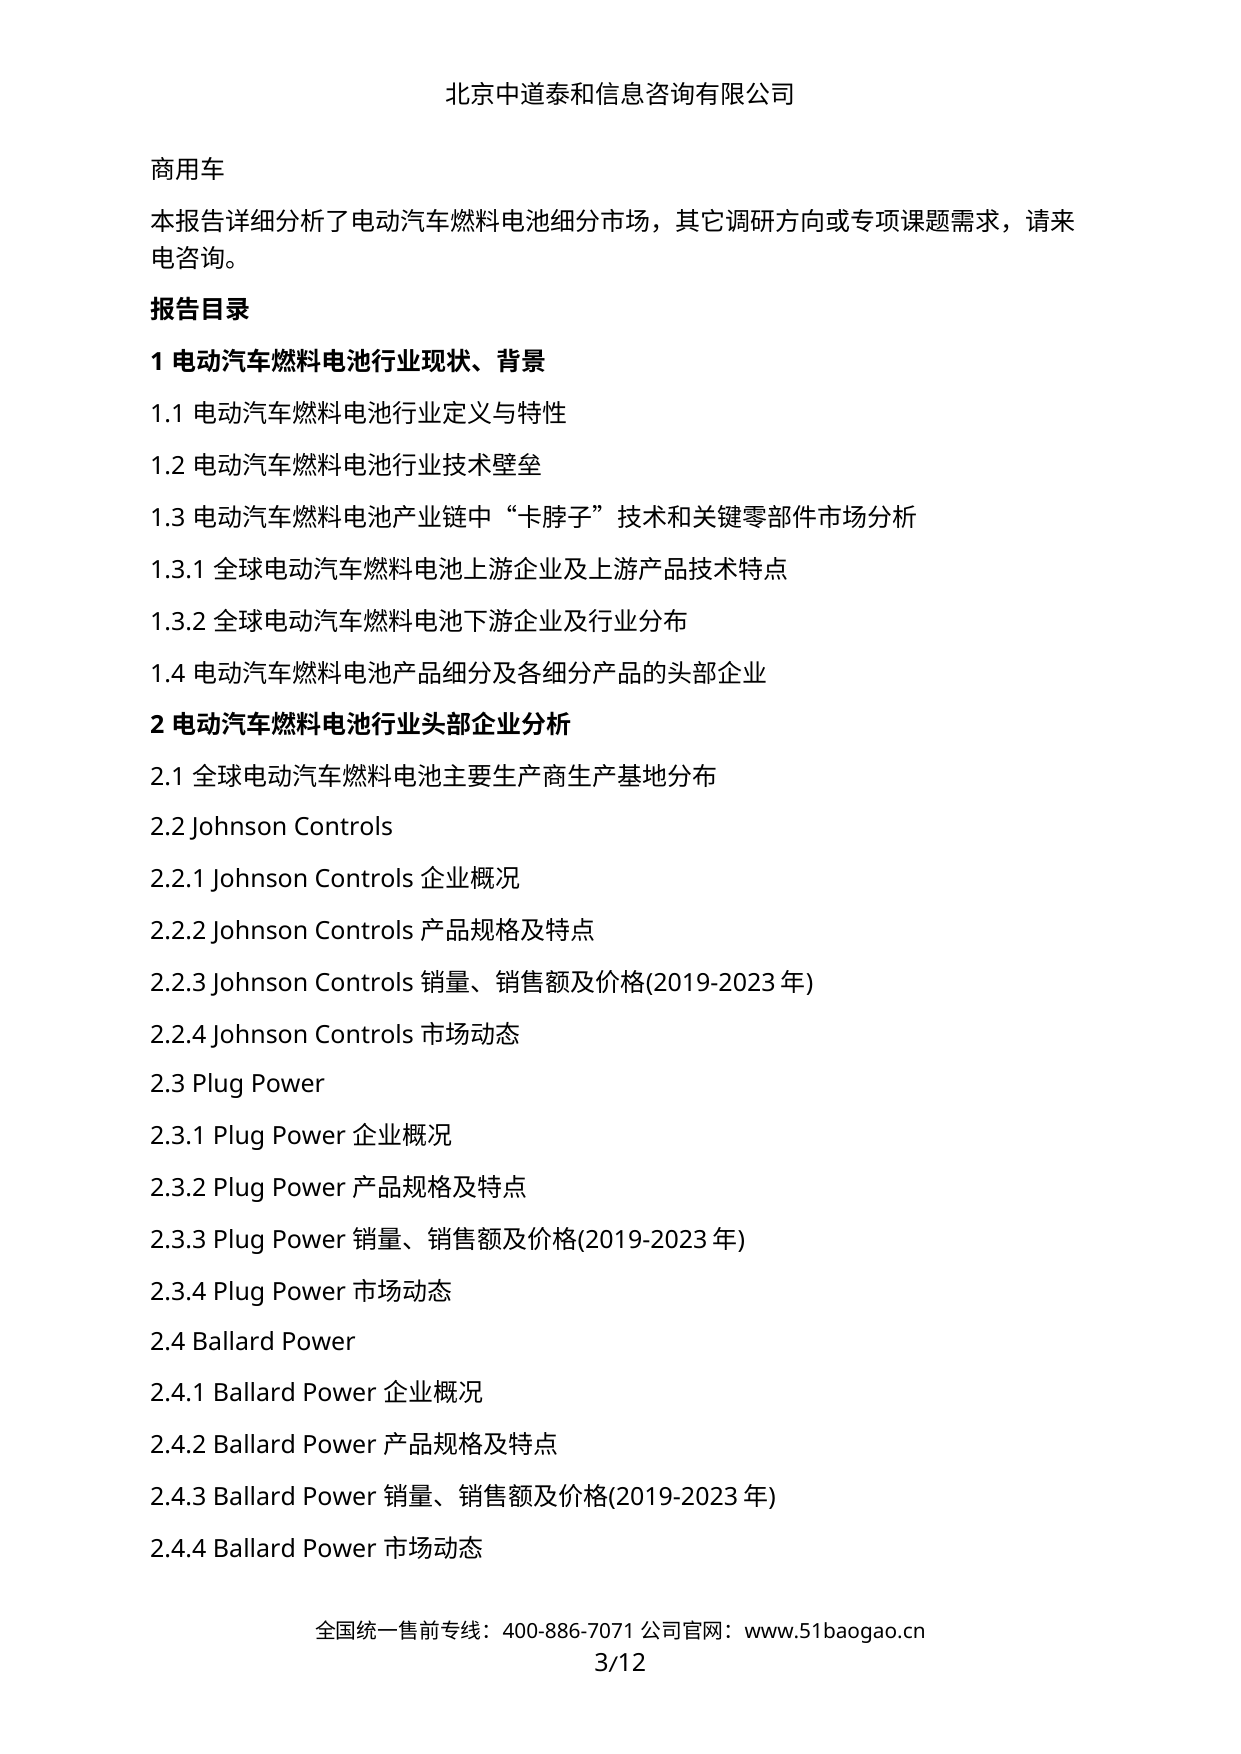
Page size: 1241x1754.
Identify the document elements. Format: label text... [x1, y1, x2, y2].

text 2.3 Plug Power [150, 1066, 1090, 1100]
text 1 电动汽车燃料电池行业现状、背景 [150, 342, 1090, 378]
text 报告目录 [150, 290, 1090, 326]
text 2.1 全球电动汽车燃料电池主要生产商生产基地分布 [150, 757, 1090, 793]
text 2.3.2 Plug Power 产品规格及特点 [150, 1167, 1090, 1204]
text 2.2.3 Johnson Controls 销量、销售额及价格(2019-2023年) [150, 962, 1090, 998]
text 2.2 Johnson Controls [150, 809, 1090, 843]
text 本报告详细分析了电动汽车燃料电池细分市场，其它调研方向或专项课题需求，请来电咨询。 [150, 202, 1090, 274]
text 2.2.2 Johnson Controls 产品规格及特点 [150, 910, 1090, 947]
text 1.3.2 全球电动汽车燃料电池下游企业及行业分布 [150, 601, 1090, 637]
text 2.4.2 Ballard Power 产品规格及特点 [150, 1425, 1090, 1461]
text 2.3.1 Plug Power 企业概况 [150, 1116, 1090, 1152]
text 1.3.1 全球电动汽车燃料电池上游企业及上游产品技术特点 [150, 549, 1090, 586]
text 2.4 Ballard Power [150, 1323, 1090, 1357]
text 2 电动汽车燃料电池行业头部企业分析 [150, 705, 1090, 741]
text 2.4.3 Ballard Power 销量、销售额及价格(2019-2023年) [150, 1477, 1090, 1513]
text 2.3.3 Plug Power 销量、销售额及价格(2019-2023年) [150, 1219, 1090, 1256]
text 1.1 电动汽车燃料电池行业定义与特性 [150, 394, 1090, 430]
text 2.4.1 Ballard Power 企业概况 [150, 1373, 1090, 1409]
text 1.2 电动汽车燃料电池行业技术壁垒 [150, 446, 1090, 482]
text 2.3.4 Plug Power 市场动态 [150, 1271, 1090, 1307]
text 1.4 电动汽车燃料电池产品细分及各细分产品的头部企业 [150, 653, 1090, 689]
text 商用车 [150, 150, 1090, 186]
text 2.2.1 Johnson Controls 企业概况 [150, 858, 1090, 895]
text 2.2.4 Johnson Controls 市场动态 [150, 1014, 1090, 1050]
text 1.3 电动汽车燃料电池产业链中“卡脖子”技术和关键零部件市场分析 [150, 497, 1090, 534]
text 2.4.4 Ballard Power 市场动态 [150, 1528, 1090, 1565]
